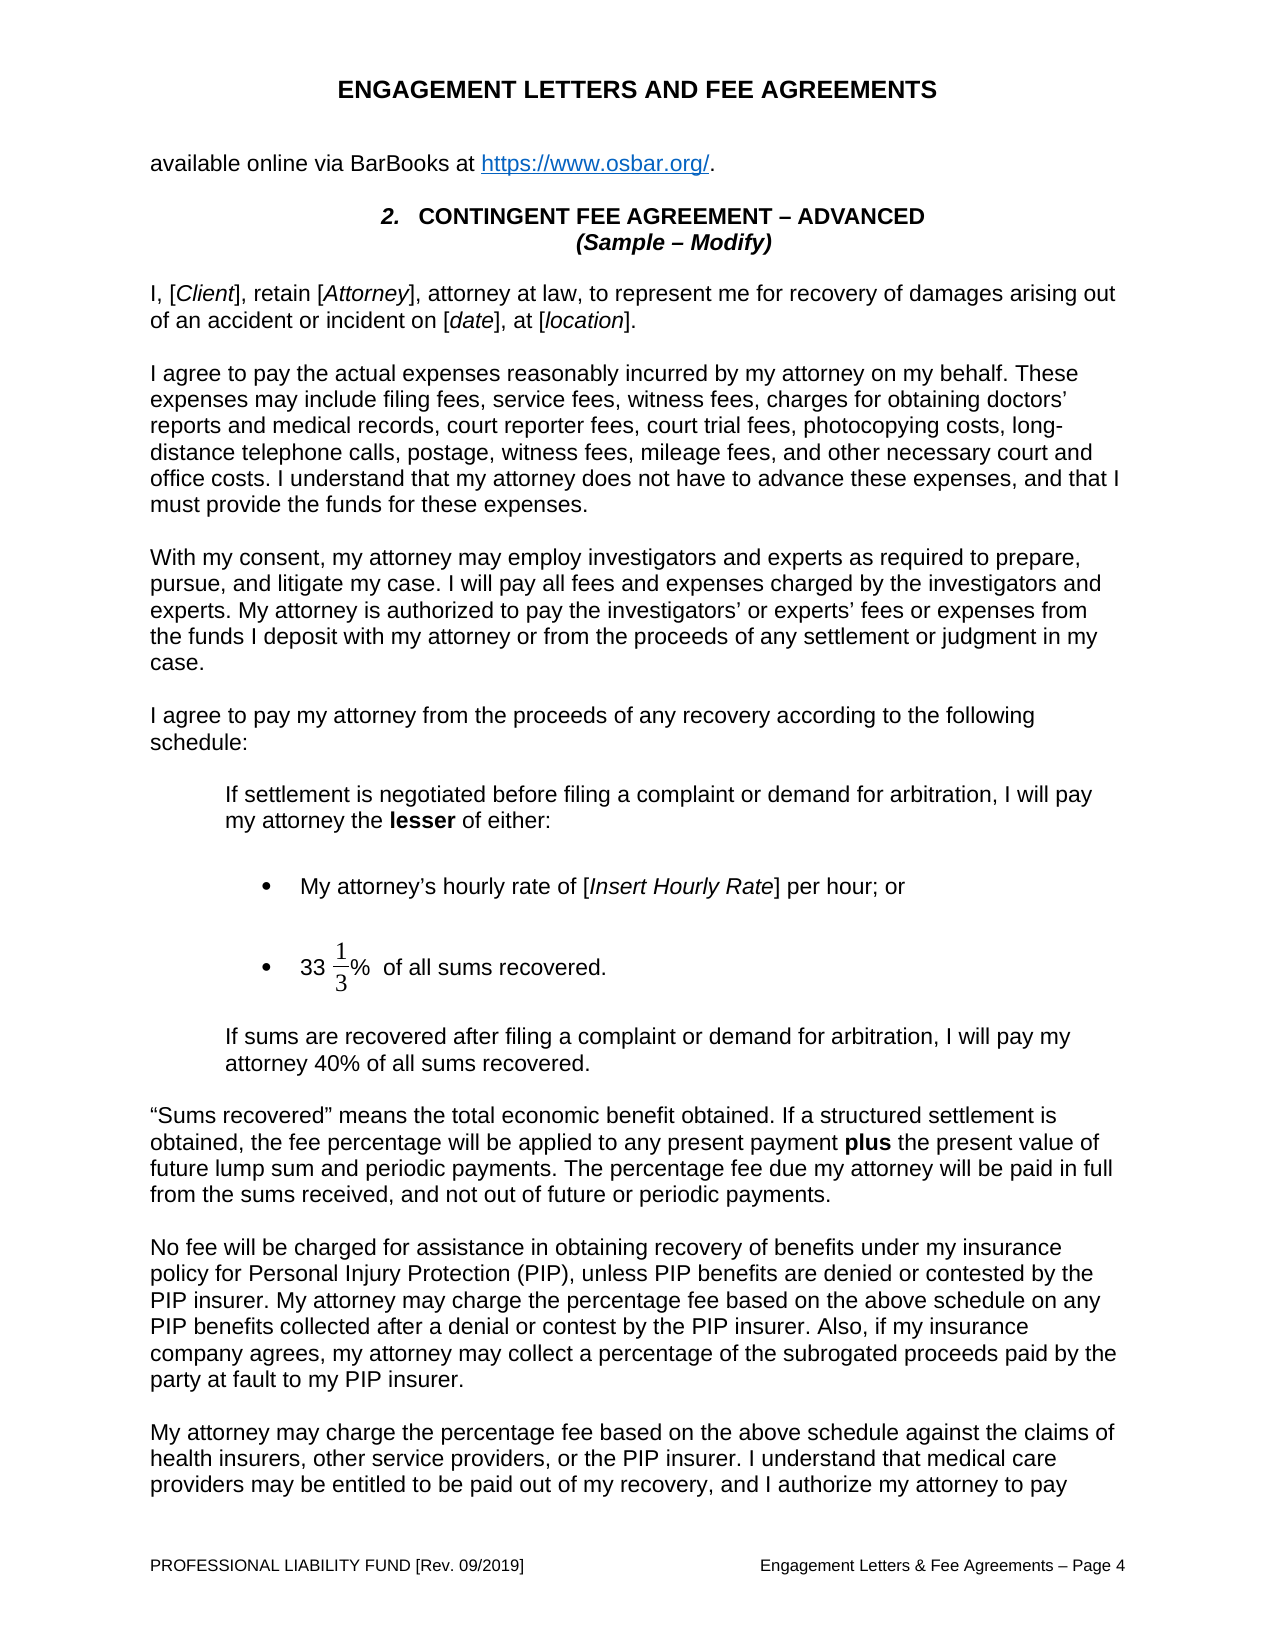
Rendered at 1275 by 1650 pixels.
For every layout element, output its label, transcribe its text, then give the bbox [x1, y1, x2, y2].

text If settlement is negotiated before filing a complaint or demand for arbitration, I will pay my attorney the lesser of either: [225, 781, 1125, 834]
text No fee will be charged for assistance in obtaining recovery of benefits under my insurance policy for Personal Injury Protection (PIP), unless PIP benefits are denied or contested by the PIP insurer. My attorney may charge the percentage fee based on the above schedule on any PIP benefits collected after a denial or contest by the PIP insurer. Also, if my insurance company agrees, my attorney may collect a percentage of the subrogated proceeds paid by the party at fault to my PIP insurer. [150, 1234, 1125, 1392]
text I agree to pay the actual expenses reasonably incurred by my attorney on my behalf. These expenses may include filing fees, service fees, witness fees, charges for obtaining doctors’ reports and medical records, court reporter fees, court trial fees, photocopying costs, long-distance telephone calls, postage, witness fees, mileage fees, and other necessary court and office costs. I understand that my attorney does not have to advance these expenses, and that I must provide the funds for these expenses. [150, 359, 1125, 518]
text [150, 150, 1125, 176]
text If sums are recovered after filing a complaint or demand for arbitration, I will pay my attorney 40% of all sums recovered. [225, 1023, 1125, 1076]
text “Sums recovered” means the total economic benefit obtained. If a structured settlement is obtained, the fee percentage will be applied to any present payment plus the present value of future lump sum and periodic payments. The percentage fee due my attorney will be paid in full from the sums received, and not out of future or periodic payments. [150, 1102, 1125, 1208]
subtitle Contingent Fee Agreement – ADVANCED (Sample – Modify) [187, 203, 1125, 255]
list 33 % of all sums recovered. [262, 938, 1125, 997]
list My attorney’s hourly rate of [Insert Hourly Rate] per hour; or [262, 873, 1125, 899]
text I agree to pay my attorney from the proceeds of any recovery according to the following schedule: [150, 702, 1125, 755]
text With my consent, my attorney may employ investigators and experts as required to prepare, pursue, and litigate my case. I will pay all fees and expenses charged by the investigators and experts. My attorney is authorized to pay the investigators’ or experts’ fees or expenses from the funds I deposit with my attorney or from the proceeds of any settlement or judgment in my case. [150, 544, 1125, 676]
text I, [Client], retain [Attorney], attorney at law, to represent me for recovery of damages arising out of an accident or incident on [date], at [location]. [150, 280, 1125, 333]
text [150, 1418, 1125, 1498]
